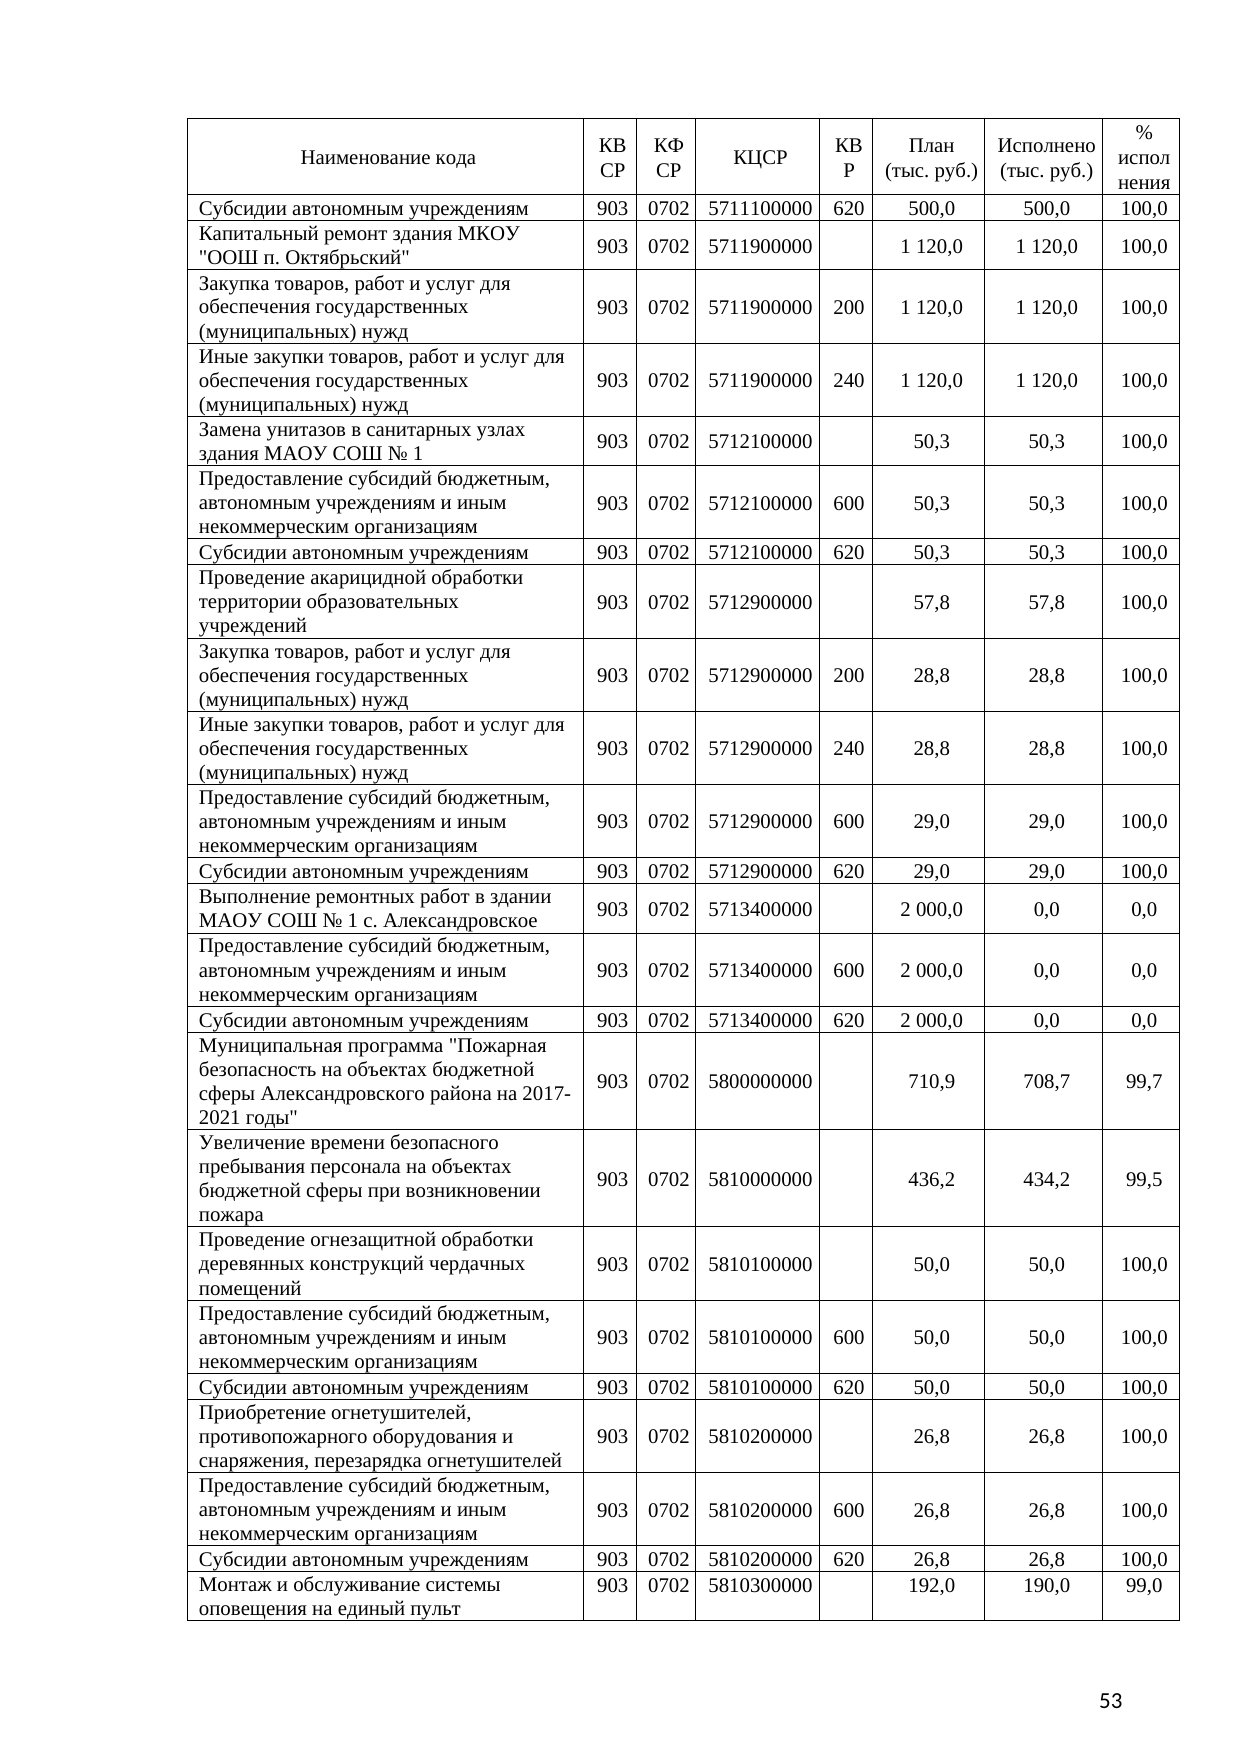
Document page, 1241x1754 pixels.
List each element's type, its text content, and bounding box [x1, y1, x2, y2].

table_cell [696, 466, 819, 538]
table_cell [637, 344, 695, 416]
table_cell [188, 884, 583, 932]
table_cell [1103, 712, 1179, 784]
table_header КЦСР [696, 119, 819, 194]
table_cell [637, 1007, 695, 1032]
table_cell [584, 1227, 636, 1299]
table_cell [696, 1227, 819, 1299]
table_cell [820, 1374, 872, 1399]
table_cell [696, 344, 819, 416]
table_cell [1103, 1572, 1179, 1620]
table_header План (тыс. руб.) [873, 119, 984, 194]
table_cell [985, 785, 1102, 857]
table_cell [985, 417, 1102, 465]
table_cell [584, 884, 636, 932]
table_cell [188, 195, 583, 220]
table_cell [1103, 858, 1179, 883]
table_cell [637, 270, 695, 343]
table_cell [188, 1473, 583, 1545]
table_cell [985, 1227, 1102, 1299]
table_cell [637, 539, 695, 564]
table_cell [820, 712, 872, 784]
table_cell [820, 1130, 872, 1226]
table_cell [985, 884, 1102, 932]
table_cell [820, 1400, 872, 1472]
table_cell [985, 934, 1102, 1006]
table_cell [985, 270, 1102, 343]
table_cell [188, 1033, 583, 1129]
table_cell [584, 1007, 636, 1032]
table_header КВСР [584, 119, 636, 194]
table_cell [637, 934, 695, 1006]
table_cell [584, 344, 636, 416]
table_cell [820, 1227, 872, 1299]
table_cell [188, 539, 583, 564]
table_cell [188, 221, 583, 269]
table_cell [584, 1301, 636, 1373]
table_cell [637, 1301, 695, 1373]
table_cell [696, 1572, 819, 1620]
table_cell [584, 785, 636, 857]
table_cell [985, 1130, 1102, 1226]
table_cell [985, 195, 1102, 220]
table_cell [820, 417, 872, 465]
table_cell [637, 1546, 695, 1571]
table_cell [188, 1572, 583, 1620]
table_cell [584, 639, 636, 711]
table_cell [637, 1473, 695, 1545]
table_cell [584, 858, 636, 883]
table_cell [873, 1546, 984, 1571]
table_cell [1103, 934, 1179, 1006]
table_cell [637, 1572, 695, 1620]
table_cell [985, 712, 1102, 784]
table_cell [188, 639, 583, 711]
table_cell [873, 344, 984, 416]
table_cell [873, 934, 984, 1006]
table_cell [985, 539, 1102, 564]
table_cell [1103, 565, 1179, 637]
table_header КФСР [637, 119, 695, 194]
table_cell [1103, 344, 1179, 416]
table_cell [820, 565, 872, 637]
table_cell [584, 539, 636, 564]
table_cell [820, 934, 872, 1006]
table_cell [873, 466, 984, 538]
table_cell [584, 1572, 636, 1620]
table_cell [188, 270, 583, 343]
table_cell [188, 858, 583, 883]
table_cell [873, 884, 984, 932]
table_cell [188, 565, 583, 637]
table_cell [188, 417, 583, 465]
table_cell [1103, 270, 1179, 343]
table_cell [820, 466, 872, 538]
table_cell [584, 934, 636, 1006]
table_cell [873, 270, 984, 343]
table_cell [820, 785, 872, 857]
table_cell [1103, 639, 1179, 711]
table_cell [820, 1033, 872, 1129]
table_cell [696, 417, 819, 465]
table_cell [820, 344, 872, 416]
table_header % исполнения [1103, 119, 1179, 194]
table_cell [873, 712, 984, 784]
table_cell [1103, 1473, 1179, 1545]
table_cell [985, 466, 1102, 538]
table_header Наименование кода [188, 119, 583, 194]
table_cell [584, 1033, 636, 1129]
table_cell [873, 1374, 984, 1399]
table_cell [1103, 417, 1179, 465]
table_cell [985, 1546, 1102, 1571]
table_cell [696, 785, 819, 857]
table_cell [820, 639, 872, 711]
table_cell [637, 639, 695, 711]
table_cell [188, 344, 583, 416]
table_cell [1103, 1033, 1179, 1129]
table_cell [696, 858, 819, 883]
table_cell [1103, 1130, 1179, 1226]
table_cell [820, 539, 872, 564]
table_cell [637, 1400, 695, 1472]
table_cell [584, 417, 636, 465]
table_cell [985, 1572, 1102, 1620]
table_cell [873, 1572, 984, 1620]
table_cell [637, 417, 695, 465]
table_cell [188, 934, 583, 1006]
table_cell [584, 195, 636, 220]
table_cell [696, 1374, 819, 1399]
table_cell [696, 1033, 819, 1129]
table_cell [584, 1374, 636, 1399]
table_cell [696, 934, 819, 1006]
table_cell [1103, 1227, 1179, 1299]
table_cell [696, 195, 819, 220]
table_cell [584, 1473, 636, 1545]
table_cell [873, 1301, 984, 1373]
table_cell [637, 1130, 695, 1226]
table_header КВР [820, 119, 872, 194]
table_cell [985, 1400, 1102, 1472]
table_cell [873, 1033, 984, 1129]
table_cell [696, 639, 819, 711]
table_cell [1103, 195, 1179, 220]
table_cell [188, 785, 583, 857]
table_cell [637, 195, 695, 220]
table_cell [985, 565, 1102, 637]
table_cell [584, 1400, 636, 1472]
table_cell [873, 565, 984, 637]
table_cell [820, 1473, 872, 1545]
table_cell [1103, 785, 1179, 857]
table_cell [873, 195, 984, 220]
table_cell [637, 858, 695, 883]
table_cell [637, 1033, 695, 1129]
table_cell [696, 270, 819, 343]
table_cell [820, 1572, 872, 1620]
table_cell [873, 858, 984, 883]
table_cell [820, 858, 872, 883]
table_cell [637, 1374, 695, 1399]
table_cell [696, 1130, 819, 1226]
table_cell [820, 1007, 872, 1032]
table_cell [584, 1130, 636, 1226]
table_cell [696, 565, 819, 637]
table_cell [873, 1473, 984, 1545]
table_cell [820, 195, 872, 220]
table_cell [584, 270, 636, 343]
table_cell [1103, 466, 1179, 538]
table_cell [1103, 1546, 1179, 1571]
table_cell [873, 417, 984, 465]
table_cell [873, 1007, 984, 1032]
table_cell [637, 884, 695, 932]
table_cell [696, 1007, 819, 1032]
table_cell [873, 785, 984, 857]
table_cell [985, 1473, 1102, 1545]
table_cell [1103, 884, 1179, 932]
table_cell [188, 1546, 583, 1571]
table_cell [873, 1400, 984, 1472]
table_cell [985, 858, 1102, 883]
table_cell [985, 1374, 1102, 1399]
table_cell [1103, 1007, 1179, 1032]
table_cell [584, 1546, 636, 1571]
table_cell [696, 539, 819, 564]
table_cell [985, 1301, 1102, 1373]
table_header Исполнено (тыс. руб.) [985, 119, 1102, 194]
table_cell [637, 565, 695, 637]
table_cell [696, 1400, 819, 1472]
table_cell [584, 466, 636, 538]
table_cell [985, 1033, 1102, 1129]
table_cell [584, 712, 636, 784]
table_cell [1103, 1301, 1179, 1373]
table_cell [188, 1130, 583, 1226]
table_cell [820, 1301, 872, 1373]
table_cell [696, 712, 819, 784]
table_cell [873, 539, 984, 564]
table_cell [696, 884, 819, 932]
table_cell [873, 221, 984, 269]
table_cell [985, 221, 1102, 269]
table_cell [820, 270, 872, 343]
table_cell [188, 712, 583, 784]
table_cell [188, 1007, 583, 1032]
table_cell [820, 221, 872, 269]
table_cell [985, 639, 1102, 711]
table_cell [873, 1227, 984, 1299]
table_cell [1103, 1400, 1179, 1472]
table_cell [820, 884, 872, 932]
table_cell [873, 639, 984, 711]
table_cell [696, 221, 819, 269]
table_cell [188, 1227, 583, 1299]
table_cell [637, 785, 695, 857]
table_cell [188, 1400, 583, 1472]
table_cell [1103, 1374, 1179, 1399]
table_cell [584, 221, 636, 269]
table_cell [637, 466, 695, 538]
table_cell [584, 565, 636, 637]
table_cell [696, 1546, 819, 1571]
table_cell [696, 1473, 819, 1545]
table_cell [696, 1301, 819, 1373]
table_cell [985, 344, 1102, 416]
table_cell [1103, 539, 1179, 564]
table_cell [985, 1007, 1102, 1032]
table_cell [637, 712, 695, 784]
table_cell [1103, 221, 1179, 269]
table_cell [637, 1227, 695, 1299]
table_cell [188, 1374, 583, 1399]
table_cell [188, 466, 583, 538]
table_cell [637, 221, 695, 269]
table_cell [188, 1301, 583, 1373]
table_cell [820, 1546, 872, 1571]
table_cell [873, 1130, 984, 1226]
